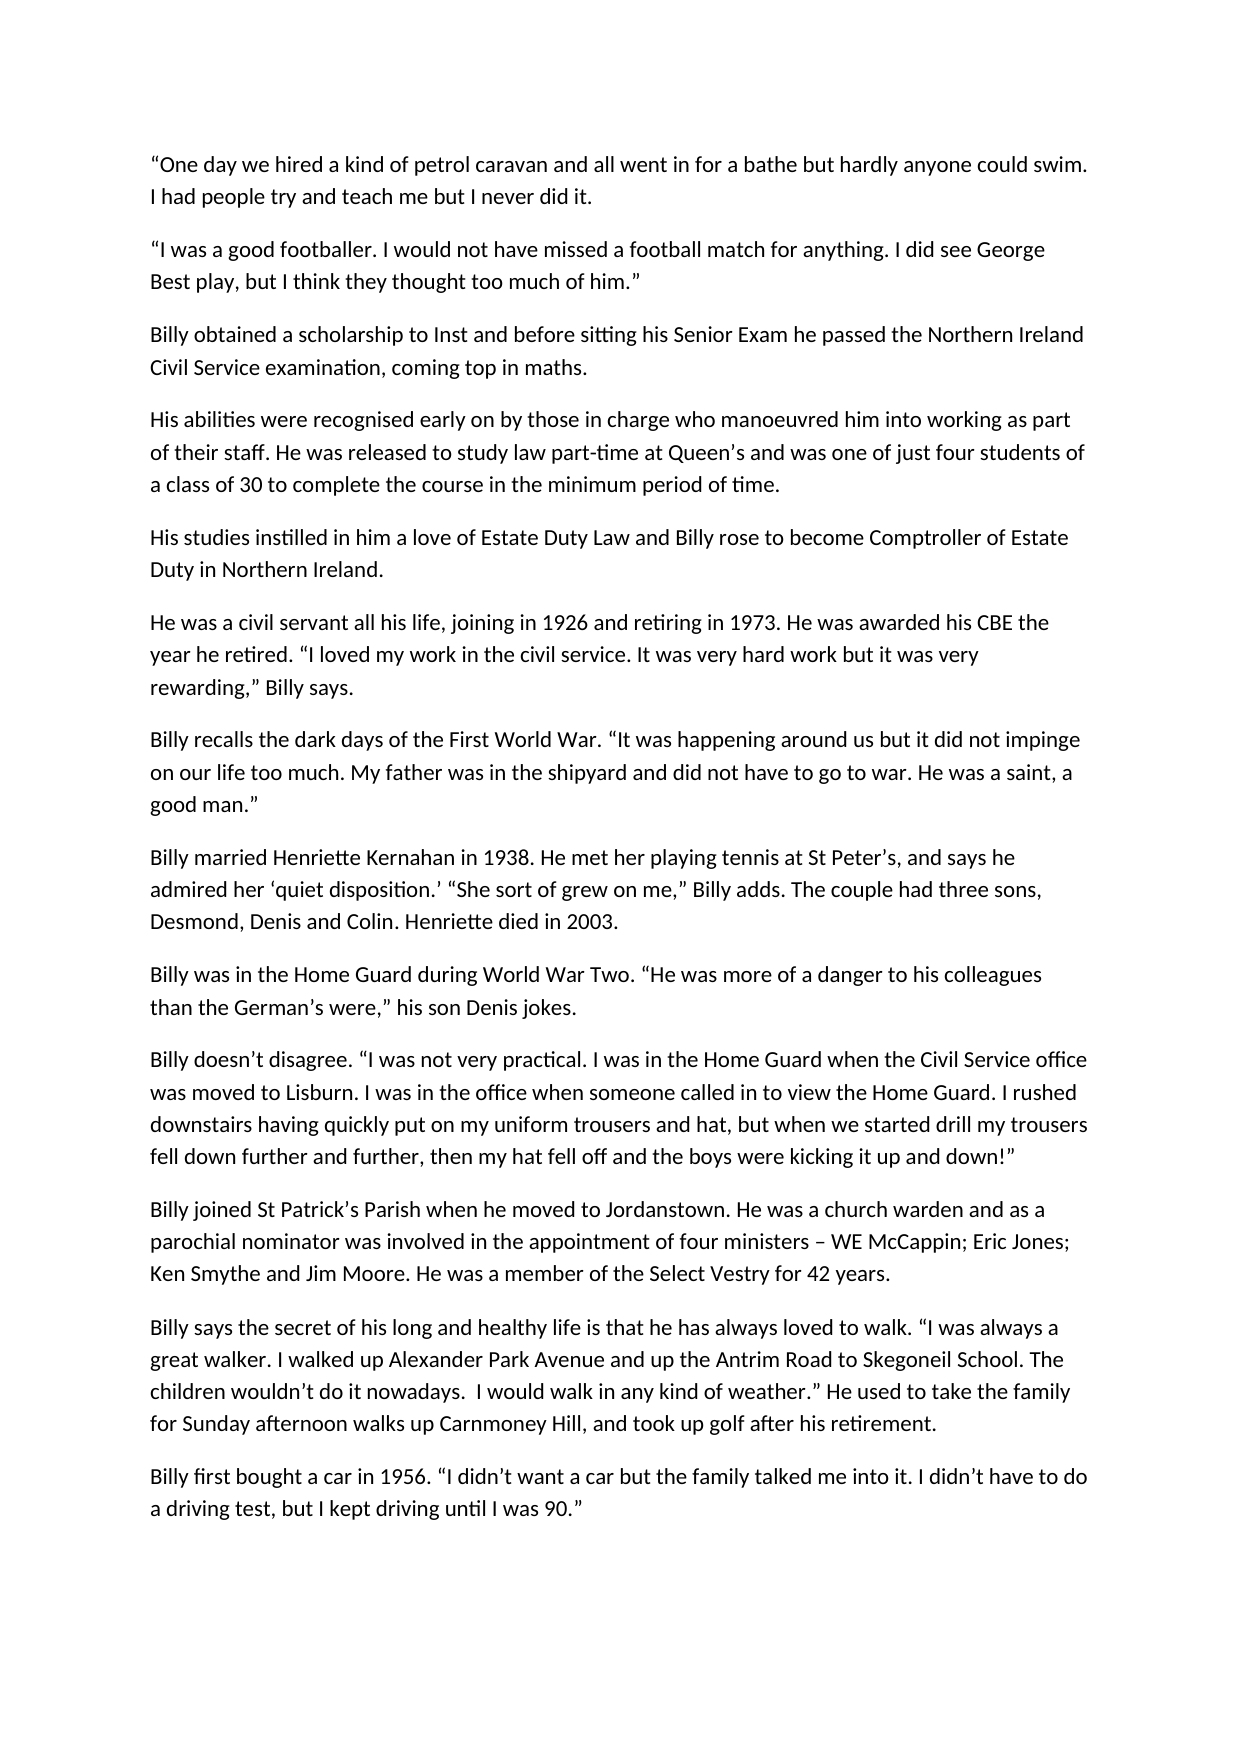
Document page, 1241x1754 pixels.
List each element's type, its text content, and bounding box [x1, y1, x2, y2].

text Billy obtained a scholarship to Inst and before sitting his Senior Exam he passed the Northern Ireland Civil Service examination, coming top in maths. [150, 320, 1090, 381]
text Billy doesn’t disagree. “I was not very practical. I was in the Home Guard when the Civil Service office was moved to Lisburn. I was in the office when someone called in to view the Home Guard. I rushed downstairs having quickly put on my uniform trousers and hat, but when we started drill my trousers fell down further and further, then my hat fell off and the boys were kicking it up and down!” [150, 1046, 1090, 1170]
text He was a civil servant all his life, joining in 1926 and retiring in 1973. He was awarded his CBE the year he retired. “I loved my work in the civil service. It was very hard work but it was very rewarding,” Billy says. [150, 608, 1090, 701]
text Billy says the secret of his long and healthy life is that he has always loved to walk. “I was always a great walker. I walked up Alexander Park Avenue and up the Antrim Road to Skegoneil School. The children wouldn’t do it nowadays. I would walk in any kind of weather.” He used to take the family for Sunday afternoon walks up Carnmoney Hill, and took up golf after his retirement. [150, 1313, 1090, 1437]
text “I was a good footballer. I would not have missed a football match for anything. I did see George Best play, but I think they thought too much of him.” [150, 235, 1090, 295]
text His studies instilled in him a love of Estate Duty Law and Billy rose to become Comptroller of Estate Duty in Northern Ireland. [150, 523, 1090, 583]
text Billy joined St Patrick’s Parish when he moved to Jordanstown. He was a church warden and as a parochial nominator was involved in the appointment of four ministers – WE McCappin; Eric Jones; Ken Smythe and Jim Moore. He was a member of the Select Vestry for 42 years. [150, 1195, 1090, 1288]
text Billy was in the Home Guard during World War Two. “He was more of a danger to his colleagues than the German’s were,” his son Denis jokes. [150, 960, 1090, 1021]
text His abilities were recognised early on by those in charge who manoeuvred him into working as part of their staff. He was released to study law part-time at Queen’s and was one of just four students of a class of 30 to complete the course in the minimum period of time. [150, 406, 1090, 498]
text Billy first bought a car in 1956. “I didn’t want a car but the family talked me into it. I didn’t have to do a driving test, but I kept driving until I was 90.” [150, 1462, 1090, 1522]
text Billy married Henriette Kernahan in 1938. He met her playing tennis at St Peter’s, and says he admired her ‘quiet disposition.’ “She sort of grew on me,” Billy adds. The couple had three sons, Desmond, Denis and Colin. Henriette died in 2003. [150, 843, 1090, 935]
text Billy recalls the dark days of the First World War. “It was happening around us but it did not impinge on our life too much. My father was in the shipyard and did not have to go to war. He was a saint, a good man.” [150, 726, 1090, 818]
text “One day we hired a kind of petrol caravan and all went in for a bathe but hardly anyone could swim. I had people try and teach me but I never did it. [150, 150, 1090, 210]
